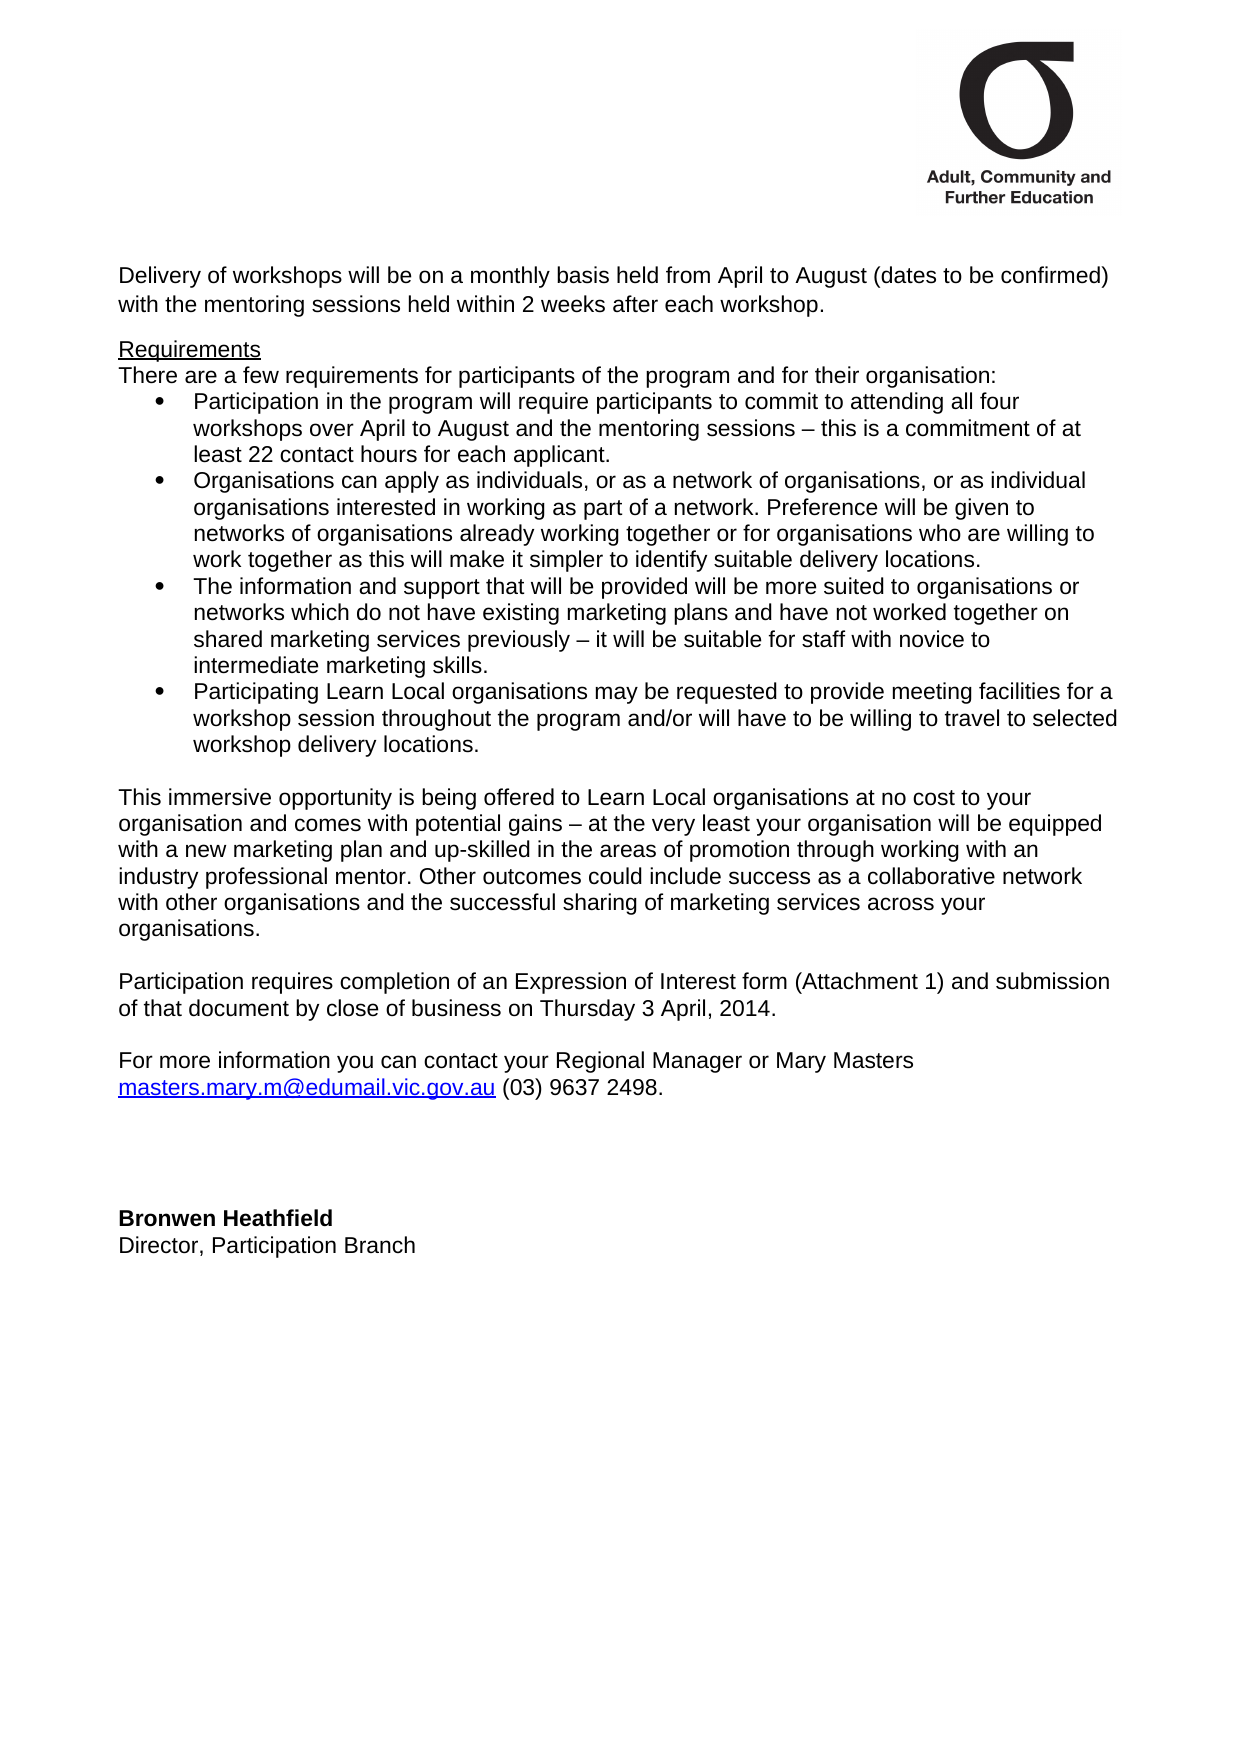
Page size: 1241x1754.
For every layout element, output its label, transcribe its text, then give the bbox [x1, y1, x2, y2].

list Participating Learn Local organisations may be requested to provide meeting facilities for a workshop session throughout the program and/or will have to be willing to travel to selected workshop delivery locations. [156, 678, 1122, 757]
text For more information you can contact your Regional Manager or Mary Masters masters.mary.m@edumail.vic.gov.au (03) 9637 2498. [118, 1047, 1122, 1100]
list Participation in the program will require participants to commit to attending all four workshops over April to August and the mentoring sessions – this is a commitment of at least 22 contact hours for each applicant. [156, 388, 1122, 467]
picture [915, 29, 1123, 216]
text Requirements [118, 336, 1122, 362]
text There are a few requirements for participants of the program and for their organisation: [118, 362, 1122, 388]
text Participation requires completion of an Expression of Interest form (Attachment 1) and submission of that document by close of business on Thursday 3 April, 2014. [118, 968, 1122, 1021]
text Director, Participation Branch [118, 1232, 1122, 1284]
text Delivery of workshops will be on a monthly basis held from April to August (dates to be confirmed) with the mentoring sessions held within 2 weeks after each workshop. [118, 262, 1122, 317]
list Organisations can apply as individuals, or as a network of organisations, or as individual organisations interested in working as part of a network. Preference will be given to networks of organisations already working together or for organisations who are willing to work together as this will make it simpler to identify suitable delivery locations. [156, 467, 1122, 573]
text Bronwen Heathfield [118, 1205, 1122, 1232]
list The information and support that will be provided will be more suited to organisations or networks which do not have existing marketing plans and have not worked together on shared marketing services previously – it will be suitable for staff with novice to intermediate marketing skills. [156, 573, 1122, 678]
text This immersive opportunity is being offered to Learn Local organisations at no cost to your organisation and comes with potential gains – at the very least your organisation will be equipped with a new marketing plan and up-skilled in the areas of promotion through working with an industry professional mentor. Other outcomes could include success as a collaborative network with other organisations and the successful sharing of marketing services across your organisations. [118, 784, 1122, 942]
